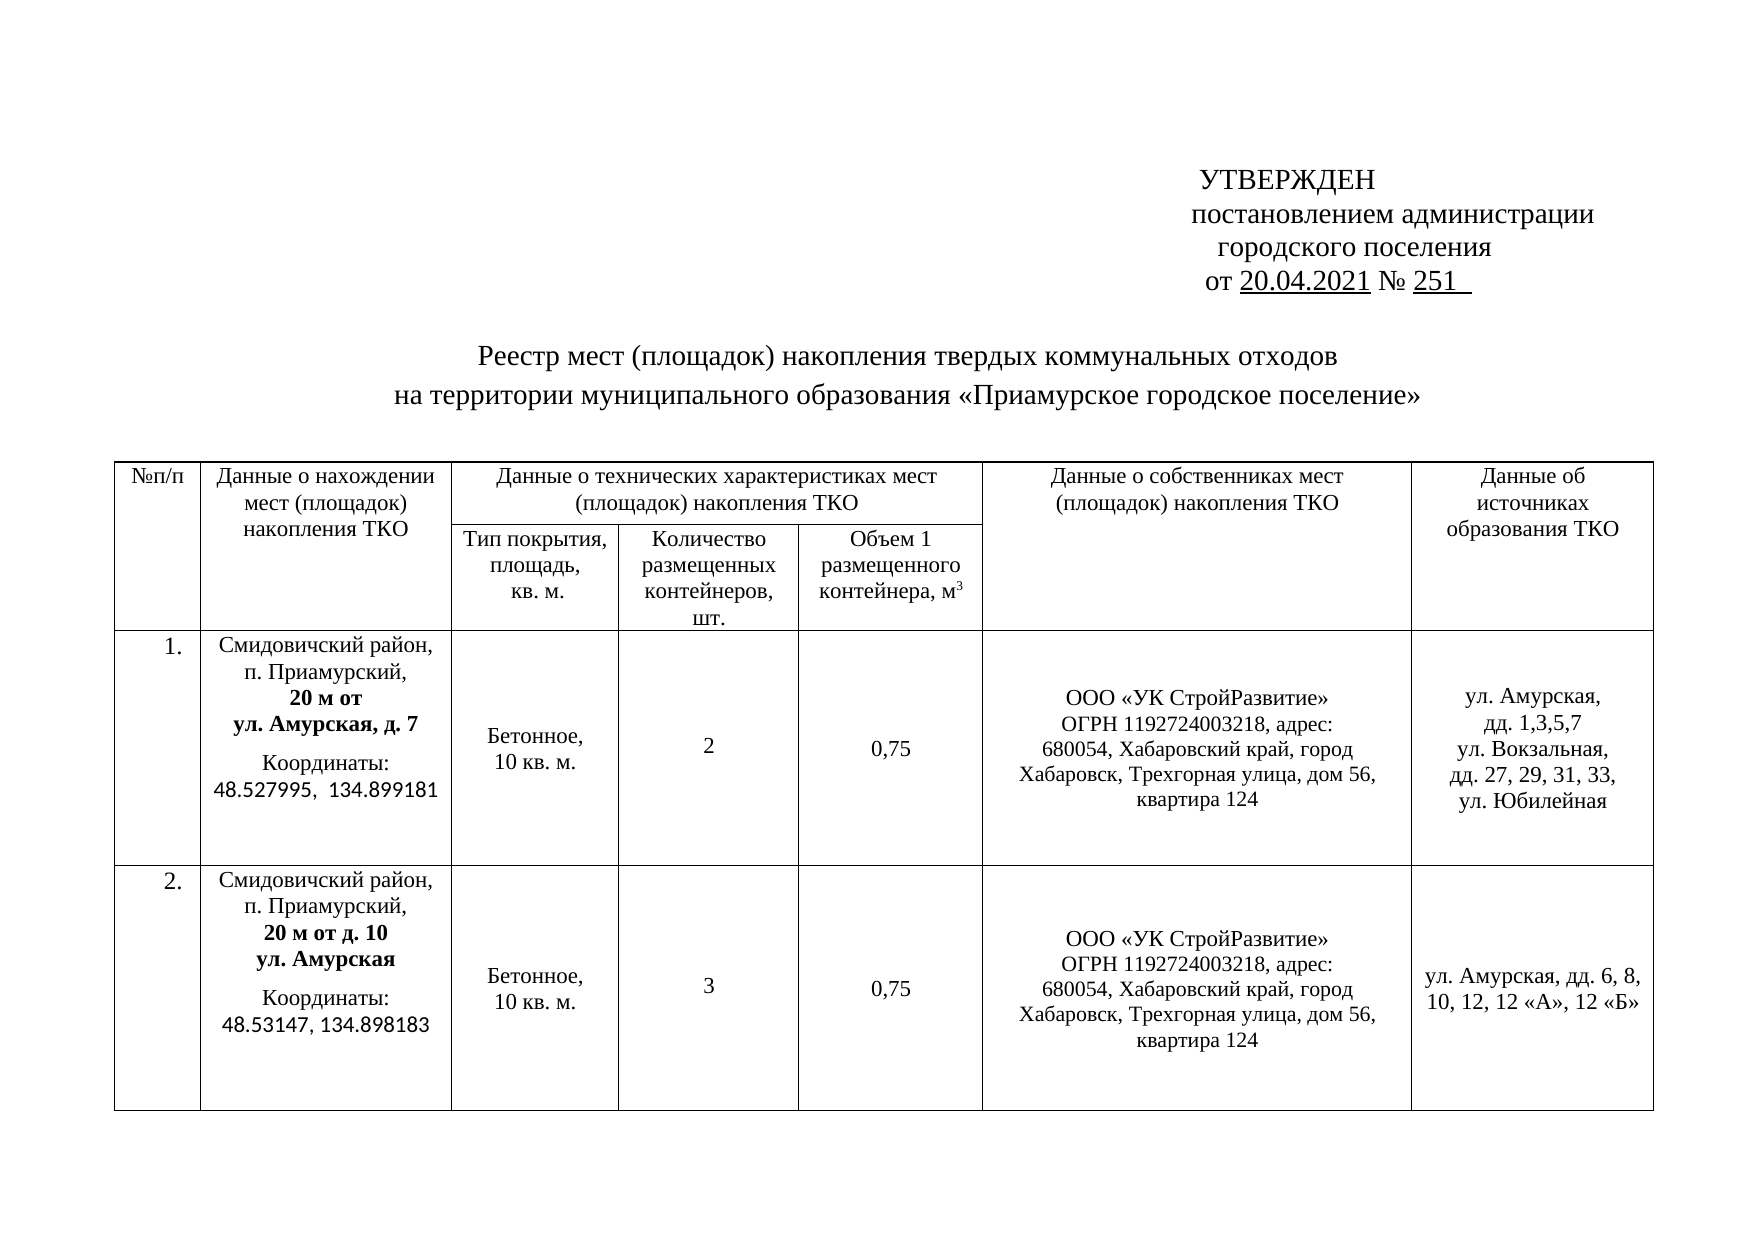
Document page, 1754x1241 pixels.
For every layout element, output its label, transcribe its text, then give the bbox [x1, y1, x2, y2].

table_header №п/п [115, 463, 200, 630]
table_cell [115, 866, 200, 1110]
table_cell Объем 1 размещенного контейнера, м3 [799, 525, 982, 630]
text от 20.04.2021 № 251 [324, 263, 1665, 297]
table_header Данные о технических характеристиках мест (площадок) накопления ТКО [452, 463, 982, 524]
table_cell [983, 866, 1411, 1110]
text постановлением администрации [324, 196, 1665, 229]
table_cell ул. Амурская, дд. 1,3,5,7 ул. Вокзальная, дд. 27, 29, 31, 33, ул. Юбилейная [1412, 631, 1653, 865]
text УТВЕРЖДЕН [324, 162, 1665, 196]
table_cell Смидовичский район, п. Приамурский, 20 м от д. 10 ул. Амурская Координаты: 48.53147, 134.898183 [201, 866, 451, 1110]
table_header Данные об источниках образования ТКО [1412, 463, 1653, 630]
table_cell Количество размещенных контейнеров, шт. [619, 525, 798, 630]
table_cell 0,75 [799, 866, 982, 1110]
table_cell 2 [619, 631, 798, 865]
table_cell ООО «УК СтройРазвитие» ОГРН 1192724003218, адрес: 680054, Хабаровский край, город Хабаровск, Трехгорная улица, дом 56, квартира 124 [983, 631, 1411, 865]
table_cell 3 [619, 866, 798, 1110]
table_header Данные о собственниках мест (площадок) накопления ТКО [983, 463, 1411, 630]
table_cell ул. Амурская, дд. 6, 8, 10, 12, 12 «А», 12 «Б» [1412, 866, 1653, 1110]
subtitle на территории муниципального образования «Приамурское городское поселение» [150, 377, 1665, 410]
table_cell [115, 631, 200, 865]
table_cell Смидовичский район, п. Приамурский, 20 м от ул. Амурская, д. 7 Координаты: 48.527995, 134.899181 [201, 631, 451, 865]
table_cell Бетонное, 10 кв. м. [452, 631, 618, 865]
table_cell Бетонное, 10 кв. м. [452, 866, 618, 1110]
subtitle Реестр мест (площадок) накопления твердых коммунальных отходов [150, 338, 1665, 372]
table_header Данные о нахождении мест (площадок) накопления ТКО [201, 463, 451, 630]
table_cell 0,75 [799, 631, 982, 865]
text городского поселения [546, 229, 1665, 263]
table_cell Тип покрытия, площадь, кв. м. [452, 525, 618, 630]
